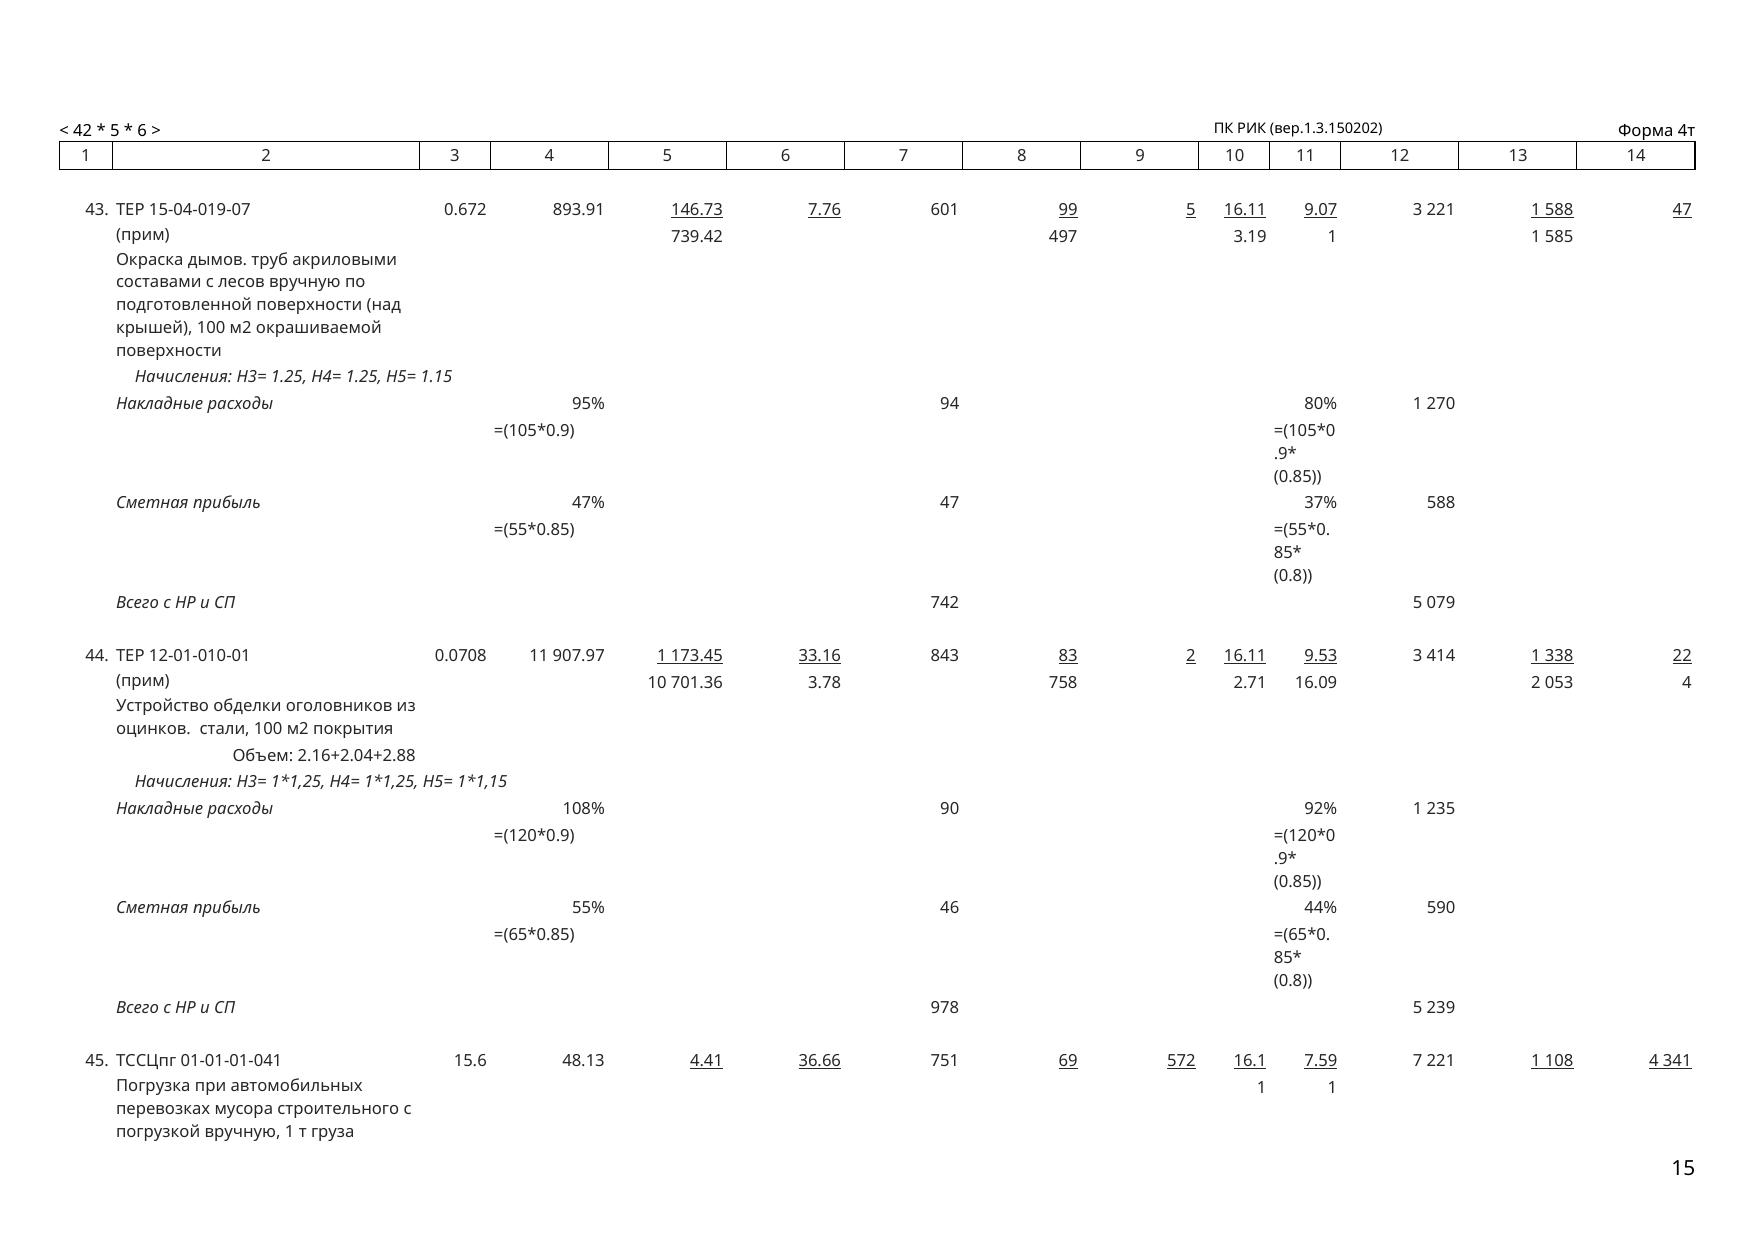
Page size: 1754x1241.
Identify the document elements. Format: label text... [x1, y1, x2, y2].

table_header 12 [1341, 142, 1458, 169]
table_header 5 [609, 142, 726, 169]
table_header 8 [963, 142, 1080, 169]
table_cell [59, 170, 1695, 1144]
table_header 3 [420, 142, 490, 169]
table_header 9 [1081, 142, 1198, 169]
table_header 6 [727, 142, 844, 169]
table_header 1 [60, 142, 112, 169]
table_header 7 [845, 142, 962, 169]
table_header 2 [113, 142, 419, 169]
table_header 4 [491, 142, 608, 169]
table_header 11 [1270, 142, 1340, 169]
table_header 13 [1459, 142, 1576, 169]
table_header 14 [1577, 142, 1694, 169]
table_header 10 [1199, 142, 1269, 169]
